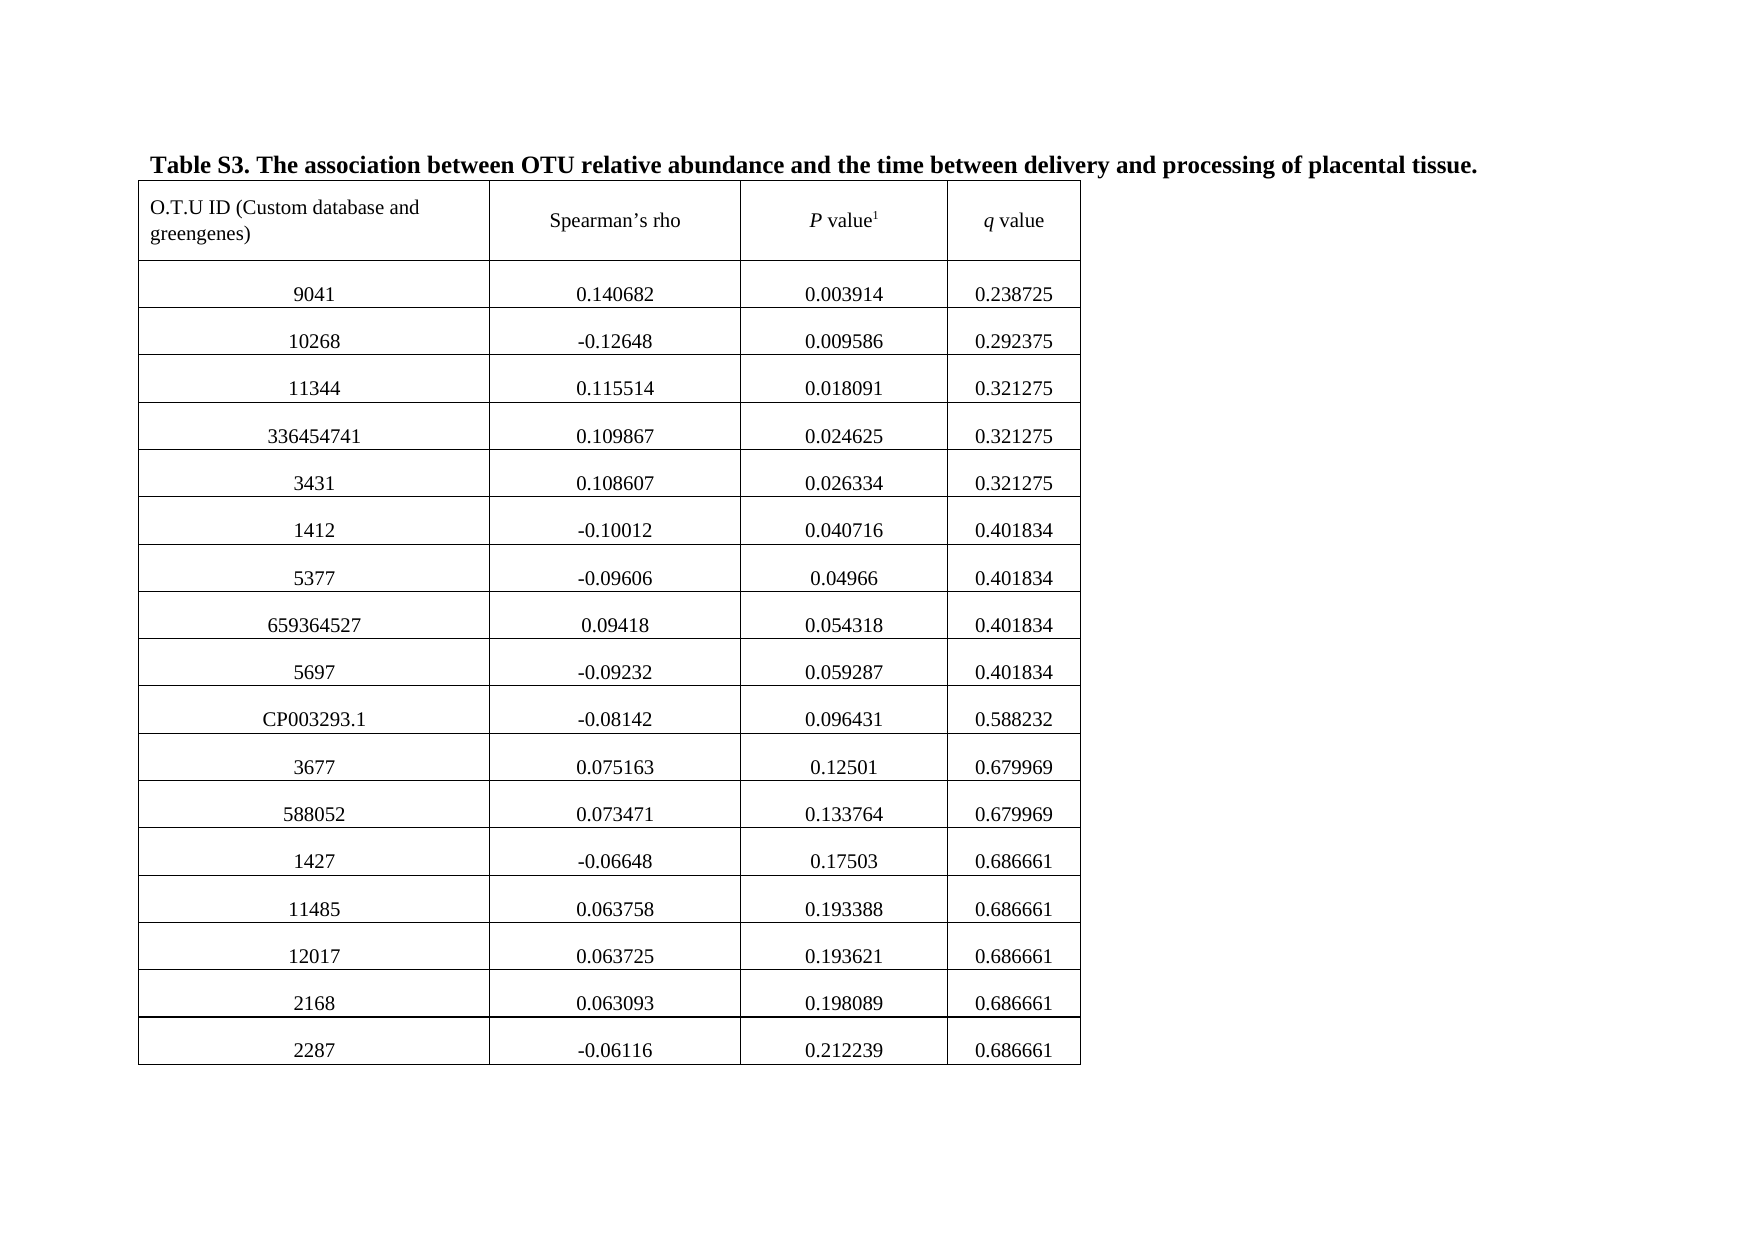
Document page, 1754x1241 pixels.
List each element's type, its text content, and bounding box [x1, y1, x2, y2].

table_cell 0.018091 [741, 355, 947, 402]
table_cell 0.292375 [948, 308, 1080, 354]
table_header O.T.U ID (Custom database and greengenes) [139, 181, 489, 260]
table_cell 0.096431 [741, 686, 947, 733]
table_cell 0.238725 [948, 261, 1080, 307]
table_cell 5697 [139, 639, 489, 685]
table_cell 0.686661 [948, 828, 1080, 874]
table_cell 0.686661 [948, 876, 1080, 922]
table_cell 0.198089 [741, 970, 947, 1016]
table_cell 9041 [139, 261, 489, 307]
table_cell 11344 [139, 355, 489, 402]
table_cell -0.10012 [490, 497, 740, 543]
table_cell 0.024625 [741, 403, 947, 449]
table_cell 0.679969 [948, 781, 1080, 827]
table_cell 0.063093 [490, 970, 740, 1016]
table_cell -0.12648 [490, 308, 740, 354]
table_cell 0.321275 [948, 355, 1080, 402]
table_cell 0.401834 [948, 545, 1080, 591]
table_cell 0.009586 [741, 308, 947, 354]
table_cell -0.06648 [490, 828, 740, 874]
table_cell 0.12501 [741, 734, 947, 780]
table_cell 0.09418 [490, 592, 740, 638]
table_cell 0.026334 [741, 450, 947, 496]
table_cell 0.140682 [490, 261, 740, 307]
table_cell 3677 [139, 734, 489, 780]
table_cell 0.108607 [490, 450, 740, 496]
table_cell 0.115514 [490, 355, 740, 402]
table_cell 0.003914 [741, 261, 947, 307]
table_cell 0.063725 [490, 923, 740, 969]
table_cell 0.401834 [948, 639, 1080, 685]
table_cell -0.08142 [490, 686, 740, 733]
table_cell 0.401834 [948, 592, 1080, 638]
table_header Spearman’s rho [490, 181, 740, 260]
table_cell 2168 [139, 970, 489, 1016]
table_cell 0.321275 [948, 450, 1080, 496]
table_cell 0.212239 [741, 1018, 947, 1064]
table_cell -0.09606 [490, 545, 740, 591]
text Table S3. The association between OTU relative abundance and the time between delivery and processing of placental tissue. [150, 150, 1604, 179]
table_cell 5377 [139, 545, 489, 591]
table_cell 1427 [139, 828, 489, 874]
table_cell 0.686661 [948, 1018, 1080, 1064]
table_cell -0.09232 [490, 639, 740, 685]
table_cell 0.075163 [490, 734, 740, 780]
table_cell 659364527 [139, 592, 489, 638]
table_cell 11485 [139, 876, 489, 922]
table_cell 12017 [139, 923, 489, 969]
table_cell 1412 [139, 497, 489, 543]
table_cell 0.073471 [490, 781, 740, 827]
table_cell 0.109867 [490, 403, 740, 449]
table_cell 0.193621 [741, 923, 947, 969]
table_header q value [948, 181, 1080, 260]
table_cell 0.679969 [948, 734, 1080, 780]
table_cell 2287 [139, 1018, 489, 1064]
table_cell 3431 [139, 450, 489, 496]
table_cell 0.401834 [948, 497, 1080, 543]
table_cell 0.193388 [741, 876, 947, 922]
table_cell 0.588232 [948, 686, 1080, 733]
table_cell 0.686661 [948, 923, 1080, 969]
table_cell 0.321275 [948, 403, 1080, 449]
table_cell CP003293.1 [139, 686, 489, 733]
table_header P value1 [741, 181, 947, 260]
table_cell 0.04966 [741, 545, 947, 591]
table_cell 0.063758 [490, 876, 740, 922]
table_cell 0.059287 [741, 639, 947, 685]
table_cell 0.686661 [948, 970, 1080, 1016]
table_cell 0.17503 [741, 828, 947, 874]
table_cell 588052 [139, 781, 489, 827]
table_cell 0.133764 [741, 781, 947, 827]
table_cell -0.06116 [490, 1018, 740, 1064]
table_cell 0.040716 [741, 497, 947, 543]
table_cell 10268 [139, 308, 489, 354]
table_cell 0.054318 [741, 592, 947, 638]
table_cell 336454741 [139, 403, 489, 449]
